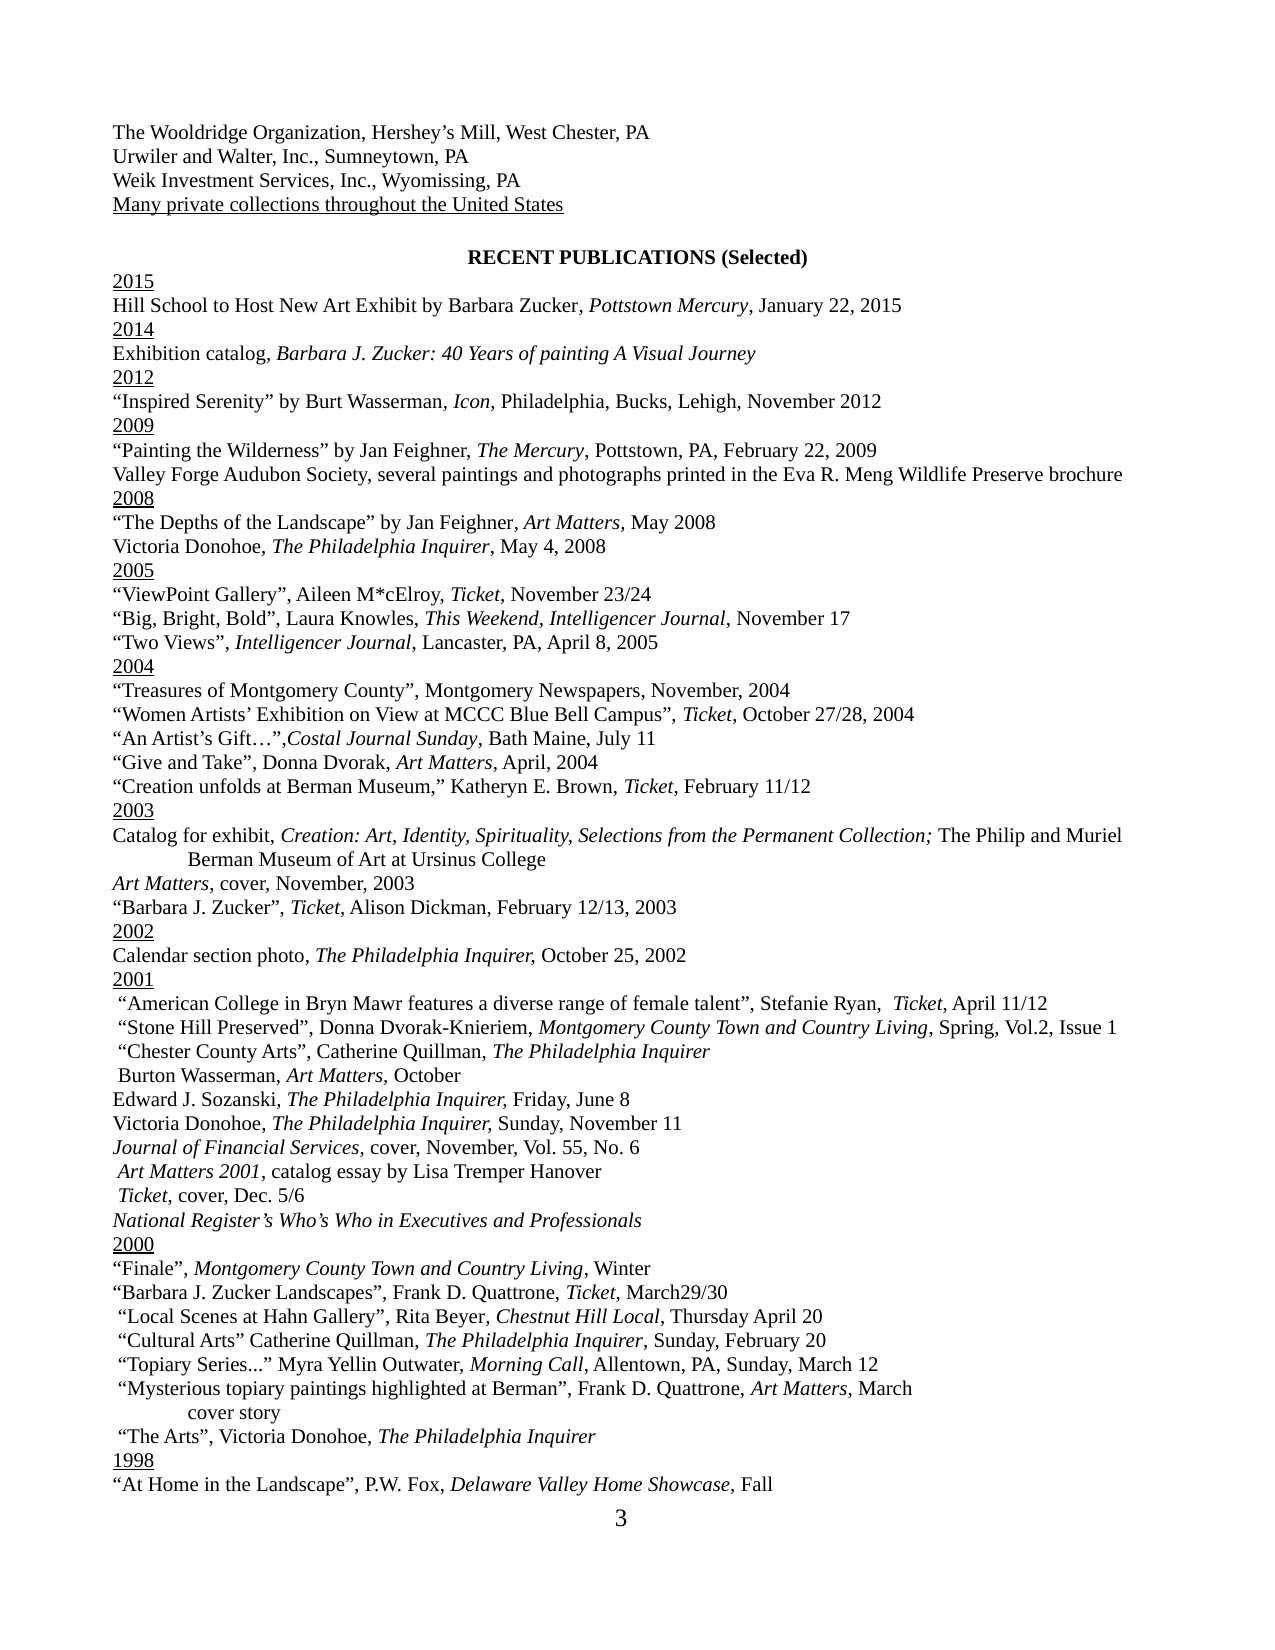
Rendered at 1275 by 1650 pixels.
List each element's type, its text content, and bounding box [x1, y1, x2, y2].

text “Inspired Serenity” by Burt Wasserman, Icon, Philadelphia, Bucks, Lehigh, November 2012 [112, 389, 1162, 413]
text “Barbara J. Zucker Landscapes”, Frank D. Quattrone, Ticket, March29/30 [112, 1280, 1162, 1304]
text 2015 [112, 269, 1162, 293]
text “Give and Take”, Donna Dvorak, Art Matters, April, 2004 [112, 750, 1162, 774]
text “Women Artists’ Exhibition on View at MCCC Blue Bell Campus”, Ticket, October 27/28, 2004 [112, 702, 1162, 726]
text 2002 [112, 919, 1162, 943]
text Weik Investment Services, Inc., Wyomissing, PA [112, 168, 1162, 192]
text 2012 [112, 365, 1162, 389]
text “At Home in the Landscape”, P.W. Fox, Delaware Valley Home Showcase, Fall [112, 1472, 1162, 1496]
text “American College in Bryn Mawr features a diverse range of female talent”, Stefanie Ryan, Ticket, April 11/12 [112, 991, 1162, 1015]
text 2001 [112, 967, 1162, 991]
text “Mysterious topiary paintings highlighted at Berman”, Frank D. Quattrone, Art Matters, March [112, 1376, 1162, 1400]
text 2014 [112, 317, 1162, 341]
text Journal of Financial Services, cover, November, Vol. 55, No. 6 [112, 1135, 1162, 1159]
text 2004 [112, 654, 1162, 678]
text The Wooldridge Organization, Hershey’s Mill, West Chester, PA [112, 120, 1162, 144]
text “An Artist’s Gift…”,Costal Journal Sunday, Bath Maine, July 11 [112, 726, 1162, 750]
text “ViewPoint Gallery”, Aileen M*cElroy, Ticket, November 23/24 [112, 582, 1162, 606]
text 2000 [112, 1232, 1162, 1256]
text Valley Forge Audubon Society, several paintings and photographs printed in the Eva R. Meng Wildlife Preserve brochure [112, 462, 1162, 486]
text “Cultural Arts” Catherine Quillman, The Philadelphia Inquirer, Sunday, February 20 [112, 1328, 1162, 1352]
text Exhibition catalog, Barbara J. Zucker: 40 Years of painting A Visual Journey [112, 341, 1162, 365]
text 2008 [112, 486, 1162, 510]
text Victoria Donohoe, The Philadelphia Inquirer, Sunday, November 11 [112, 1111, 1162, 1135]
text “The Arts”, Victoria Donohoe, The Philadelphia Inquirer [112, 1424, 1162, 1448]
text Ticket, cover, Dec. 5/6 [112, 1183, 1162, 1207]
text “The Depths of the Landscape” by Jan Feighner, Art Matters, May 2008 [112, 510, 1162, 534]
text “Two Views”, Intelligencer Journal, Lancaster, PA, April 8, 2005 [112, 630, 1162, 654]
text “Creation unfolds at Berman Museum,” Katheryn E. Brown, Ticket, February 11/12 [112, 774, 1162, 798]
text “Stone Hill Preserved”, Donna Dvorak-Knieriem, Montgomery County Town and Country Living, Spring, Vol.2, Issue 1 [112, 1015, 1162, 1039]
text “Topiary Series...” Myra Yellin Outwater, Morning Call, Allentown, PA, Sunday, March 12 [112, 1352, 1162, 1376]
text 2005 [112, 558, 1162, 582]
text Calendar section photo, The Philadelphia Inquirer, October 25, 2002 [112, 943, 1162, 967]
text Art Matters 2001, catalog essay by Lisa Tremper Hanover [112, 1159, 1162, 1183]
text “Big, Bright, Bold”, Laura Knowles, This Weekend, Intelligencer Journal, November 17 [112, 606, 1162, 630]
text cover story [112, 1400, 1162, 1424]
text Hill School to Host New Art Exhibit by Barbara Zucker, Pottstown Mercury, January 22, 2015 [112, 293, 1162, 317]
text 2009 [112, 413, 1162, 437]
text “Barbara J. Zucker”, Ticket, Alison Dickman, February 12/13, 2003 [112, 895, 1162, 919]
text Catalog for exhibit, Creation: Art, Identity, Spirituality, Selections from the Permanent Collection; The Philip and Muriel Berman Museum of Art at Ursinus College [112, 822, 1162, 871]
text Victoria Donohoe, The Philadelphia Inquirer, May 4, 2008 [112, 534, 1162, 558]
text 2003 [112, 798, 1162, 822]
text Urwiler and Walter, Inc., Sumneytown, PA [112, 144, 1162, 168]
text National Register’s Who’s Who in Executives and Professionals [112, 1207, 1162, 1232]
text 1998 [112, 1448, 1162, 1472]
text Burton Wasserman, Art Matters, October [112, 1063, 1162, 1087]
text Many private collections throughout the United States [112, 192, 1162, 216]
text “Chester County Arts”, Catherine Quillman, The Philadelphia Inquirer [112, 1039, 1162, 1063]
text Art Matters, cover, November, 2003 [112, 871, 1162, 895]
text “Finale”, Montgomery County Town and Country Living, Winter [112, 1256, 1162, 1280]
text “Local Scenes at Hahn Gallery”, Rita Beyer, Chestnut Hill Local, Thursday April 20 [112, 1304, 1162, 1328]
text Edward J. Sozanski, The Philadelphia Inquirer, Friday, June 8 [112, 1087, 1162, 1111]
text “Treasures of Montgomery County”, Montgomery Newspapers, November, 2004 [112, 678, 1162, 702]
text “Painting the Wilderness” by Jan Feighner, The Mercury, Pottstown, PA, February 22, 2009 [112, 437, 1162, 462]
text RECENT PUBLICATIONS (Selected) [112, 245, 1162, 269]
